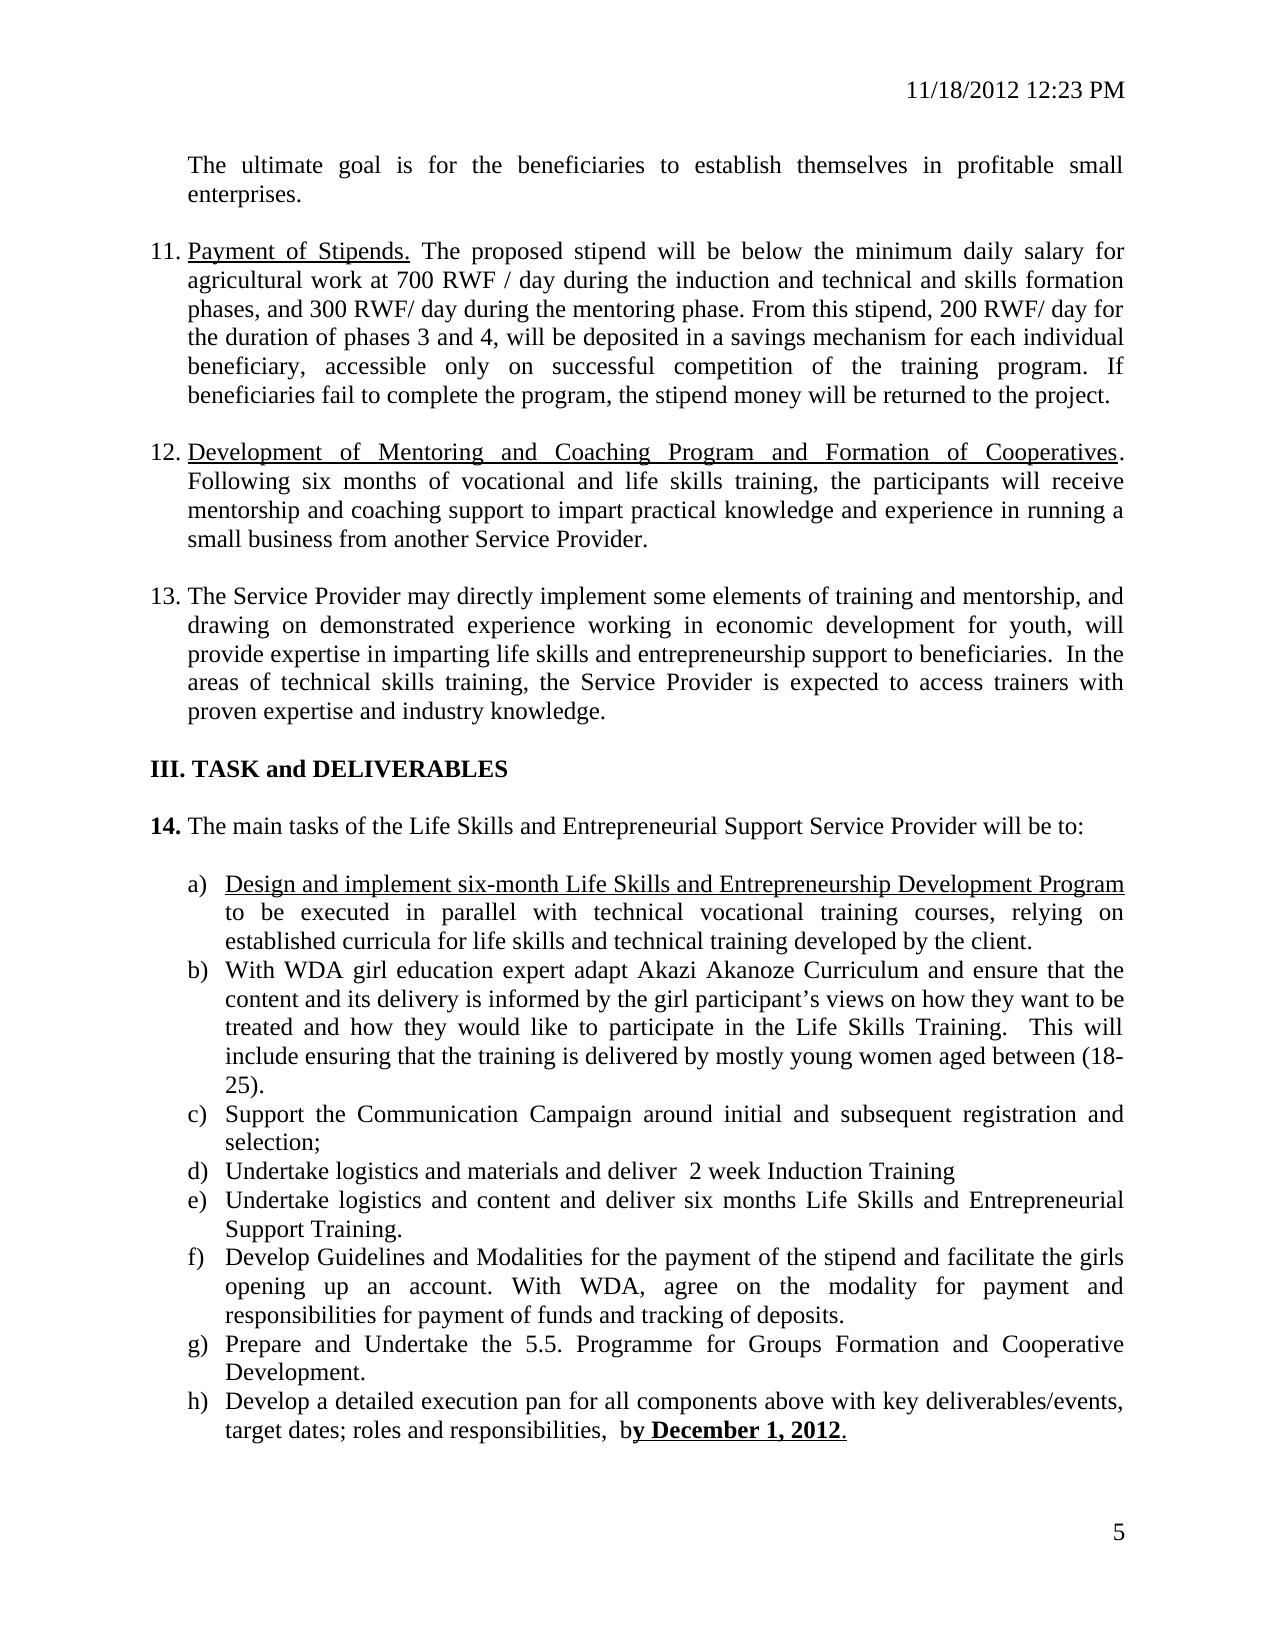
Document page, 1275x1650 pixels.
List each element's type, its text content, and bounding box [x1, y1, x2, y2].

list Develop Guidelines and Modalities for the payment of the stipend and facilitate the girls opening up an account. With WDA, agree on the modality for payment and responsibilities for payment of funds and tracking of deposits. [187, 1242, 1125, 1329]
text The ultimate goal is for the beneficiaries to establish themselves in profitable small enterprises. [187, 150, 1125, 207]
list Develop a detailed execution pan for all components above with key deliverables/events, target dates; roles and responsibilities, by December 1, 2012. [187, 1386, 1125, 1444]
list The main tasks of the Life Skills and Entrepreneurial Support Service Provider will be to: [150, 811, 1125, 840]
list The Service Provider may directly implement some elements of training and mentorship, and drawing on demonstrated experience working in economic development for youth, will provide expertise in imparting life skills and entrepreneurship support to beneficiaries. In the areas of technical skills training, the Service Provider is expected to access trainers with proven expertise and industry knowledge. [150, 581, 1125, 725]
list Prepare and Undertake the 5.5. Programme for Groups Formation and Cooperative Development. [187, 1329, 1125, 1386]
list With WDA girl education expert adapt Akazi Akanoze Curriculum and ensure that the content and its delivery is informed by the girl participant’s views on how they want to be treated and how they would like to participate in the Life Skills Training. This will include ensuring that the training is delivered by mostly young women aged between (18-25). [187, 955, 1125, 1099]
list Design and implement six-month Life Skills and Entrepreneurship Development Program to be executed in parallel with technical vocational training courses, relying on established curricula for life skills and technical training developed by the client. [187, 869, 1125, 955]
list Development of Mentoring and Coaching Program and Formation of Cooperatives. Following six months of vocational and life skills training, the participants will receive mentorship and coaching support to impart practical knowledge and experience in running a small business from another Service Provider. [150, 437, 1125, 552]
list Payment of Stipends. The proposed stipend will be below the minimum daily salary for agricultural work at 700 RWF / day during the induction and technical and skills formation phases, and 300 RWF/ day during the mentoring phase. From this stipend, 200 RWF/ day for the duration of phases 3 and 4, will be deposited in a savings mechanism for each individual beneficiary, accessible only on successful competition of the training program. If beneficiaries fail to complete the program, the stipend money will be returned to the project. [150, 236, 1125, 409]
list Undertake logistics and materials and deliver 2 week Induction Training [187, 1156, 1125, 1185]
list Support the Communication Campaign around initial and subsequent registration and selection; [187, 1099, 1125, 1156]
list Undertake logistics and content and deliver six months Life Skills and Entrepreneurial Support Training. [187, 1185, 1125, 1242]
text III. TASK and DELIVERABLES [150, 754, 1125, 782]
